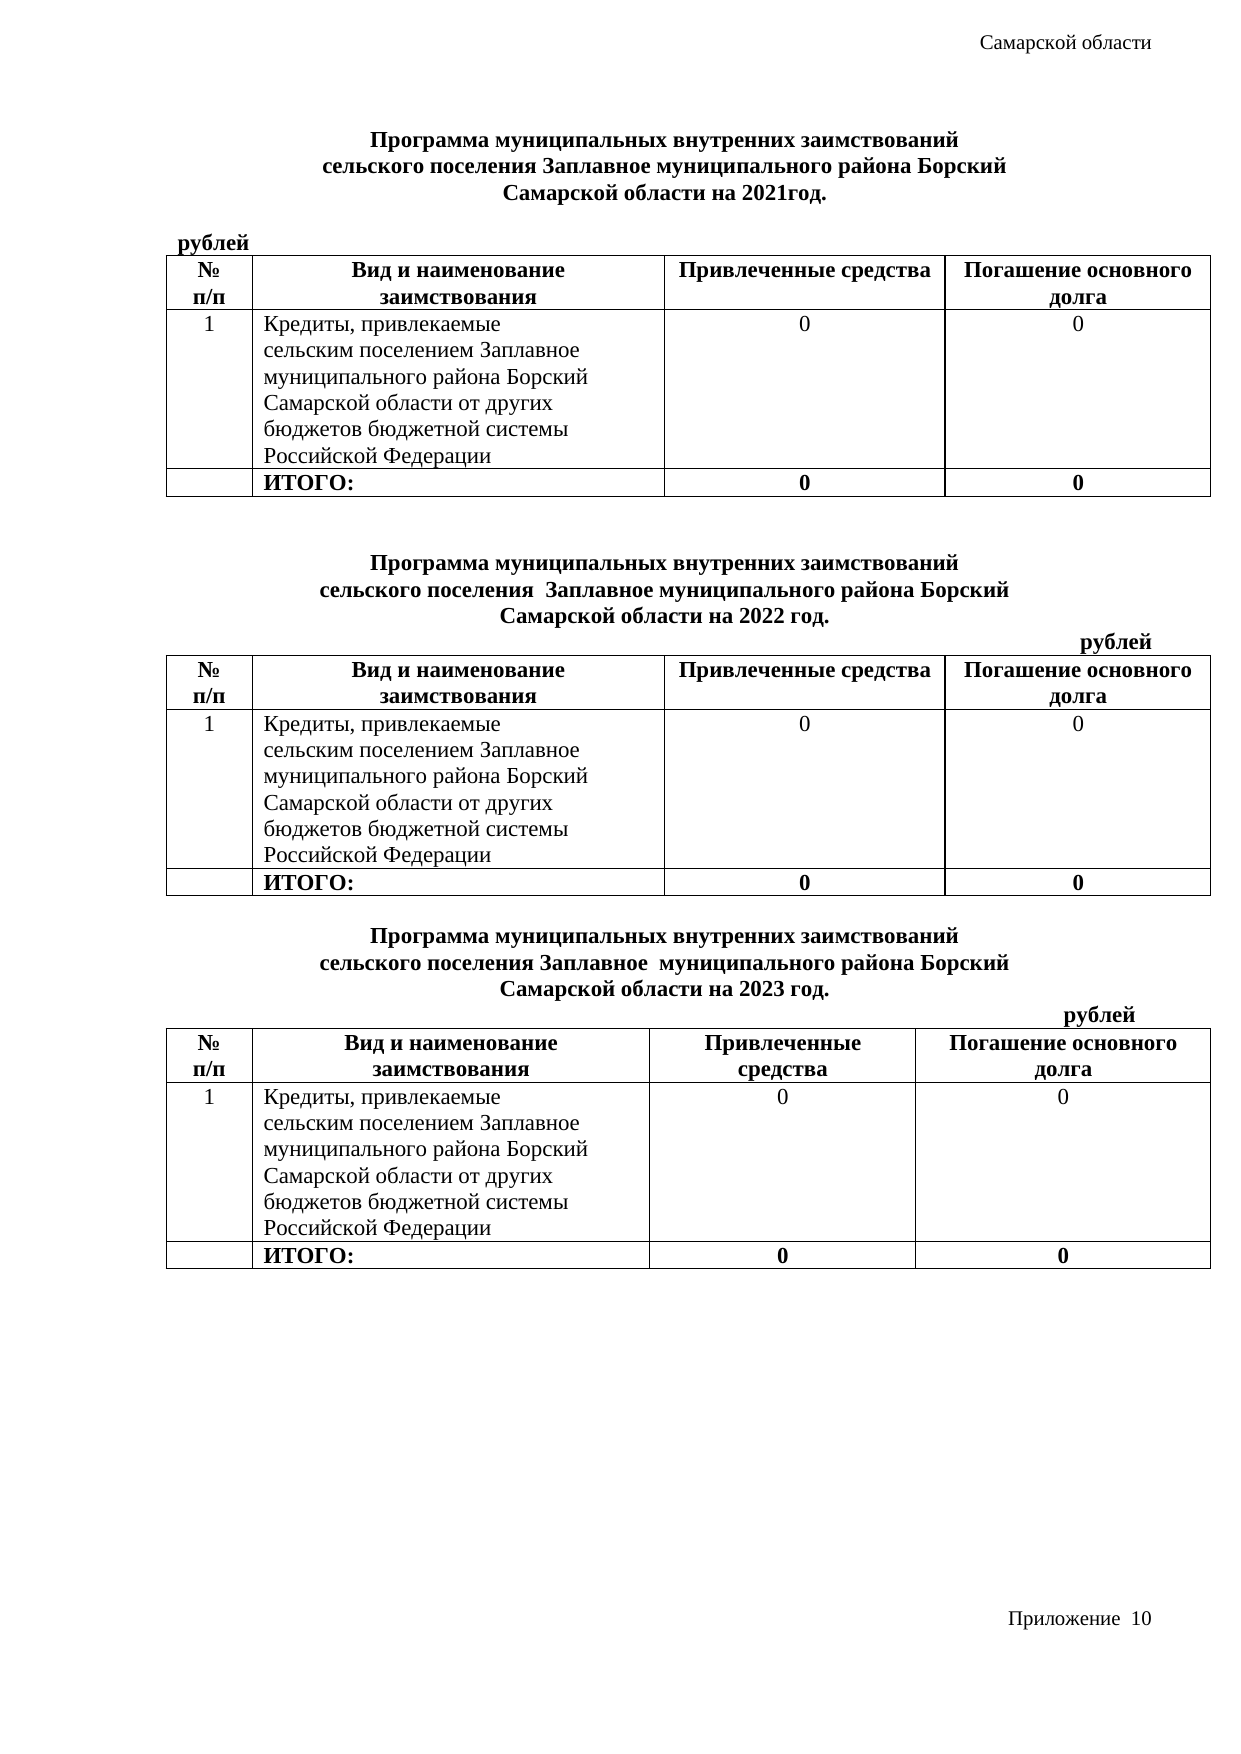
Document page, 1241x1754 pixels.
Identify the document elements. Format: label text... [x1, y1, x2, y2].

table_cell ИТОГО: [253, 1242, 649, 1268]
table_header Привлеченные средства [665, 656, 944, 708]
text Самарской области на 2023 год. [177, 975, 1152, 1002]
table_header Вид и наименование заимствования [253, 256, 664, 309]
table_cell 1 [167, 1083, 252, 1241]
table_cell 1 [167, 310, 252, 468]
text рублей [177, 1002, 1152, 1028]
table_cell 0 [665, 710, 944, 868]
table_header Привлеченные средства [650, 1029, 915, 1082]
text рублей [177, 205, 1152, 255]
text Приложение 10 [177, 1606, 1152, 1630]
table_header Погашение основного долга [916, 1029, 1210, 1082]
table_cell 0 [916, 1242, 1210, 1268]
table_header Погашение основного долга [946, 256, 1210, 309]
table_cell [167, 469, 252, 496]
table_header Вид и наименование заимствования [253, 1029, 649, 1082]
table_cell 0 [665, 469, 944, 496]
table_cell 0 [946, 469, 1210, 496]
table_cell 0 [650, 1083, 915, 1241]
text сельского поселения Заплавное муниципального района Борский [177, 576, 1152, 602]
text Программа муниципальных внутренних заимствований [177, 922, 1152, 949]
text сельского поселения Заплавное муниципального района Борский [177, 152, 1152, 178]
table_cell 0 [665, 310, 944, 468]
text Программа муниципальных внутренних заимствований [177, 549, 1152, 576]
table_cell Кредиты, привлекаемые сельским поселением Заплавное муниципального района Борский Самарской области от других бюджетов бюджетной системы Российской Федерации [253, 310, 664, 468]
table_cell 0 [916, 1083, 1210, 1241]
table_cell 1 [167, 710, 252, 868]
table_header № п/п [167, 1029, 252, 1082]
text Самарской области на 2022 год. [177, 602, 1152, 628]
table_header № п/п [167, 656, 252, 708]
text Самарской области [177, 29, 1152, 54]
table_cell Кредиты, привлекаемые сельским поселением Заплавное муниципального района Борский Самарской области от других бюджетов бюджетной системы Российской Федерации [253, 1083, 649, 1241]
text рублей [177, 628, 1152, 655]
table_header Погашение основного долга [946, 656, 1210, 708]
table_cell [167, 869, 252, 895]
table_cell 0 [946, 869, 1210, 895]
table_header № п/п [167, 256, 252, 309]
text Программа муниципальных внутренних заимствований [177, 126, 1152, 152]
table_header Вид и наименование заимствования [253, 656, 664, 708]
table_cell 0 [650, 1242, 915, 1268]
table_cell 0 [946, 710, 1210, 868]
text Самарской области на 2021год. [177, 178, 1152, 205]
table_cell [167, 1242, 252, 1268]
table_cell ИТОГО: [253, 469, 664, 496]
table_cell ИТОГО: [253, 869, 664, 895]
table_cell 0 [946, 310, 1210, 468]
table_header Привлеченные средства [665, 256, 944, 309]
table_cell 0 [665, 869, 944, 895]
text сельского поселения Заплавное муниципального района Борский [177, 949, 1152, 975]
table_cell Кредиты, привлекаемые сельским поселением Заплавное муниципального района Борский Самарской области от других бюджетов бюджетной системы Российской Федерации [253, 710, 664, 868]
